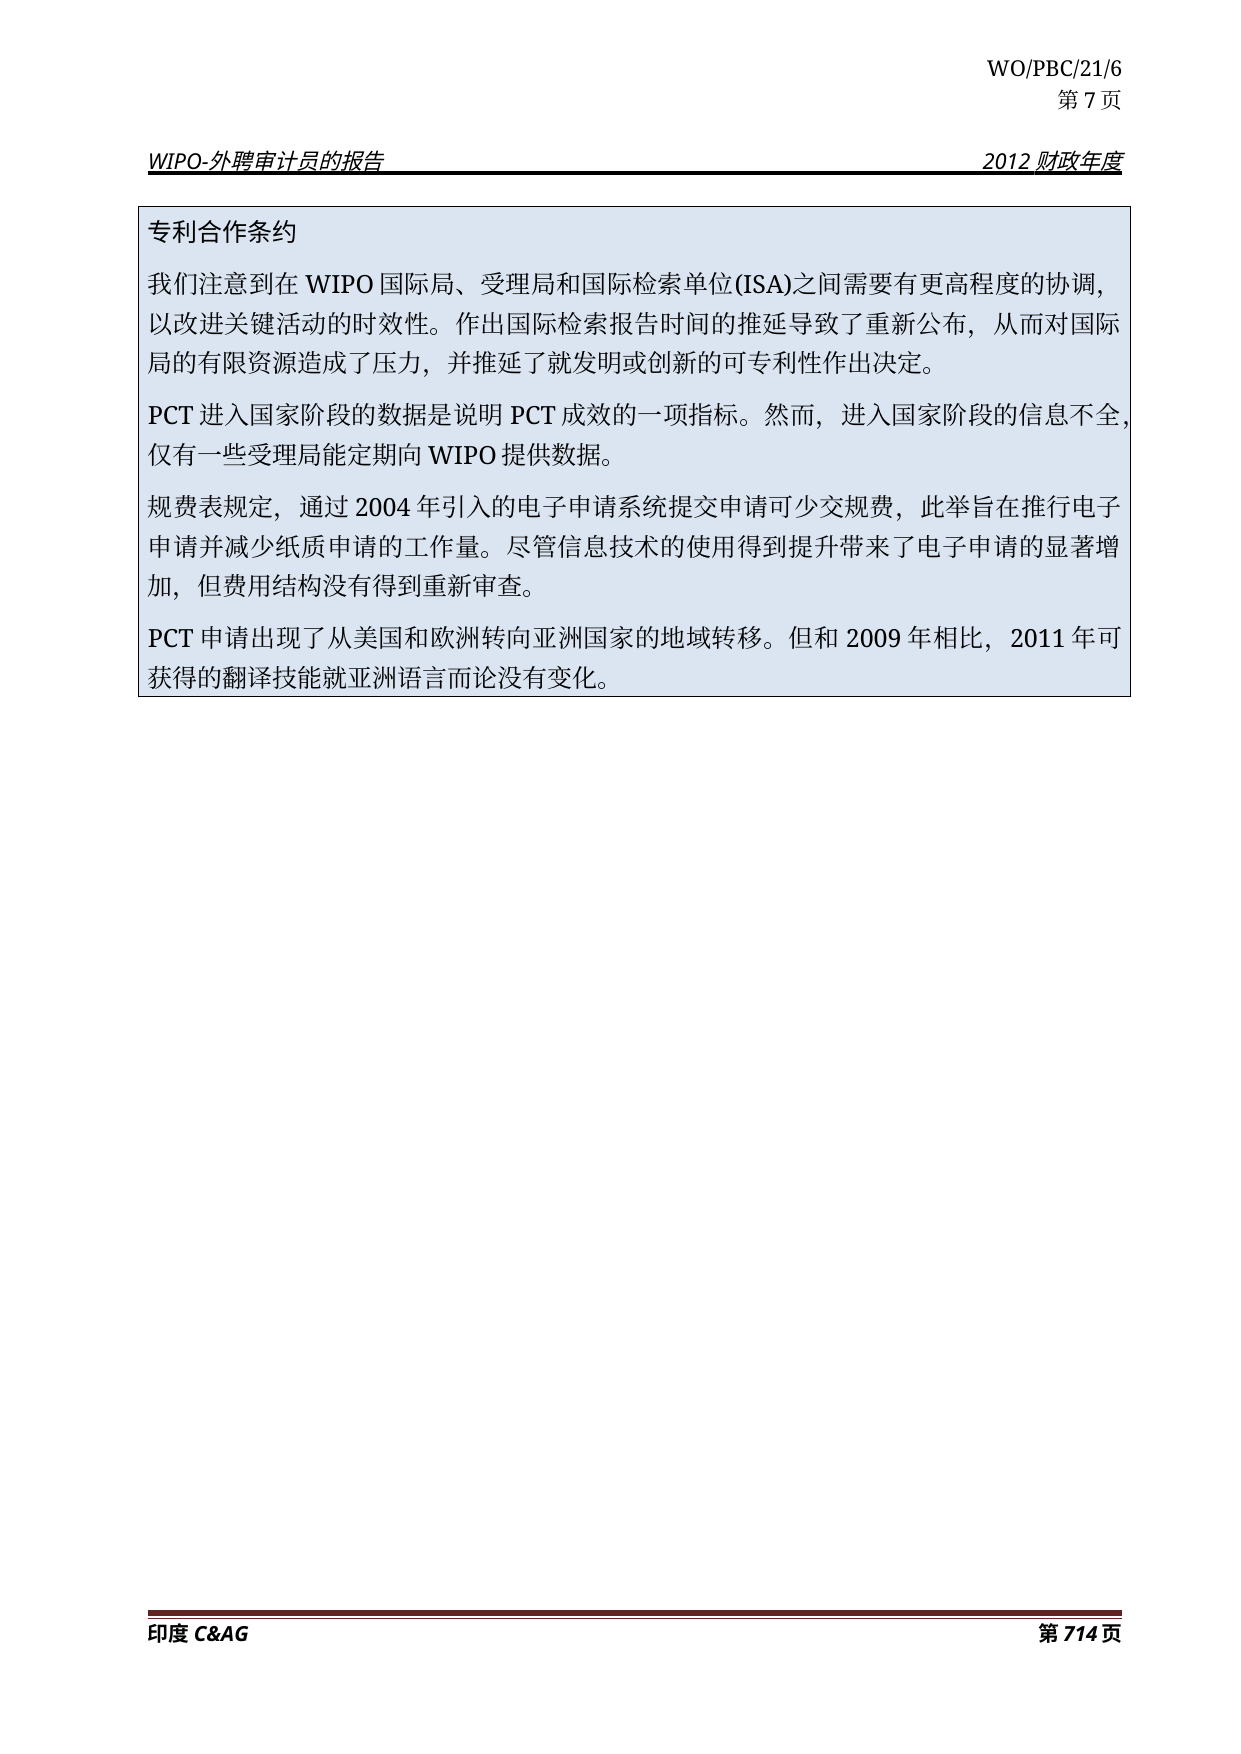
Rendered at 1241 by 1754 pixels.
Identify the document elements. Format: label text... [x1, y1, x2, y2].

text 我们注意到在WIPO国际局、受理局和国际检索单位(ISA)之间需要有更高程度的协调，以改进关键活动的时效性。作出国际检索报告时间的推延导致了重新公布，从而对国际局的有限资源造成了压力，并推延了就发明或创新的可专利性作出决定。 [139, 258, 1130, 380]
text 专利合作条约 [139, 207, 1130, 248]
text PCT进入国家阶段的数据是说明PCT成效的一项指标。然而，进入国家阶段的信息不全，仅有一些受理局能定期向WIPO提供数据。 [139, 389, 1130, 471]
text 规费表规定，通过2004年引入的电子申请系统提交申请可少交规费，此举旨在推行电子申请并减少纸质申请的工作量。尽管信息技术的使用得到提升带来了电子申请的显著增加，但费用结构没有得到重新审查。 [139, 481, 1130, 603]
text PCT申请出现了从美国和欧洲转向亚洲国家的地域转移。但和2009年相比，2011年可获得的翻译技能就亚洲语言而论没有变化。 [139, 612, 1130, 696]
